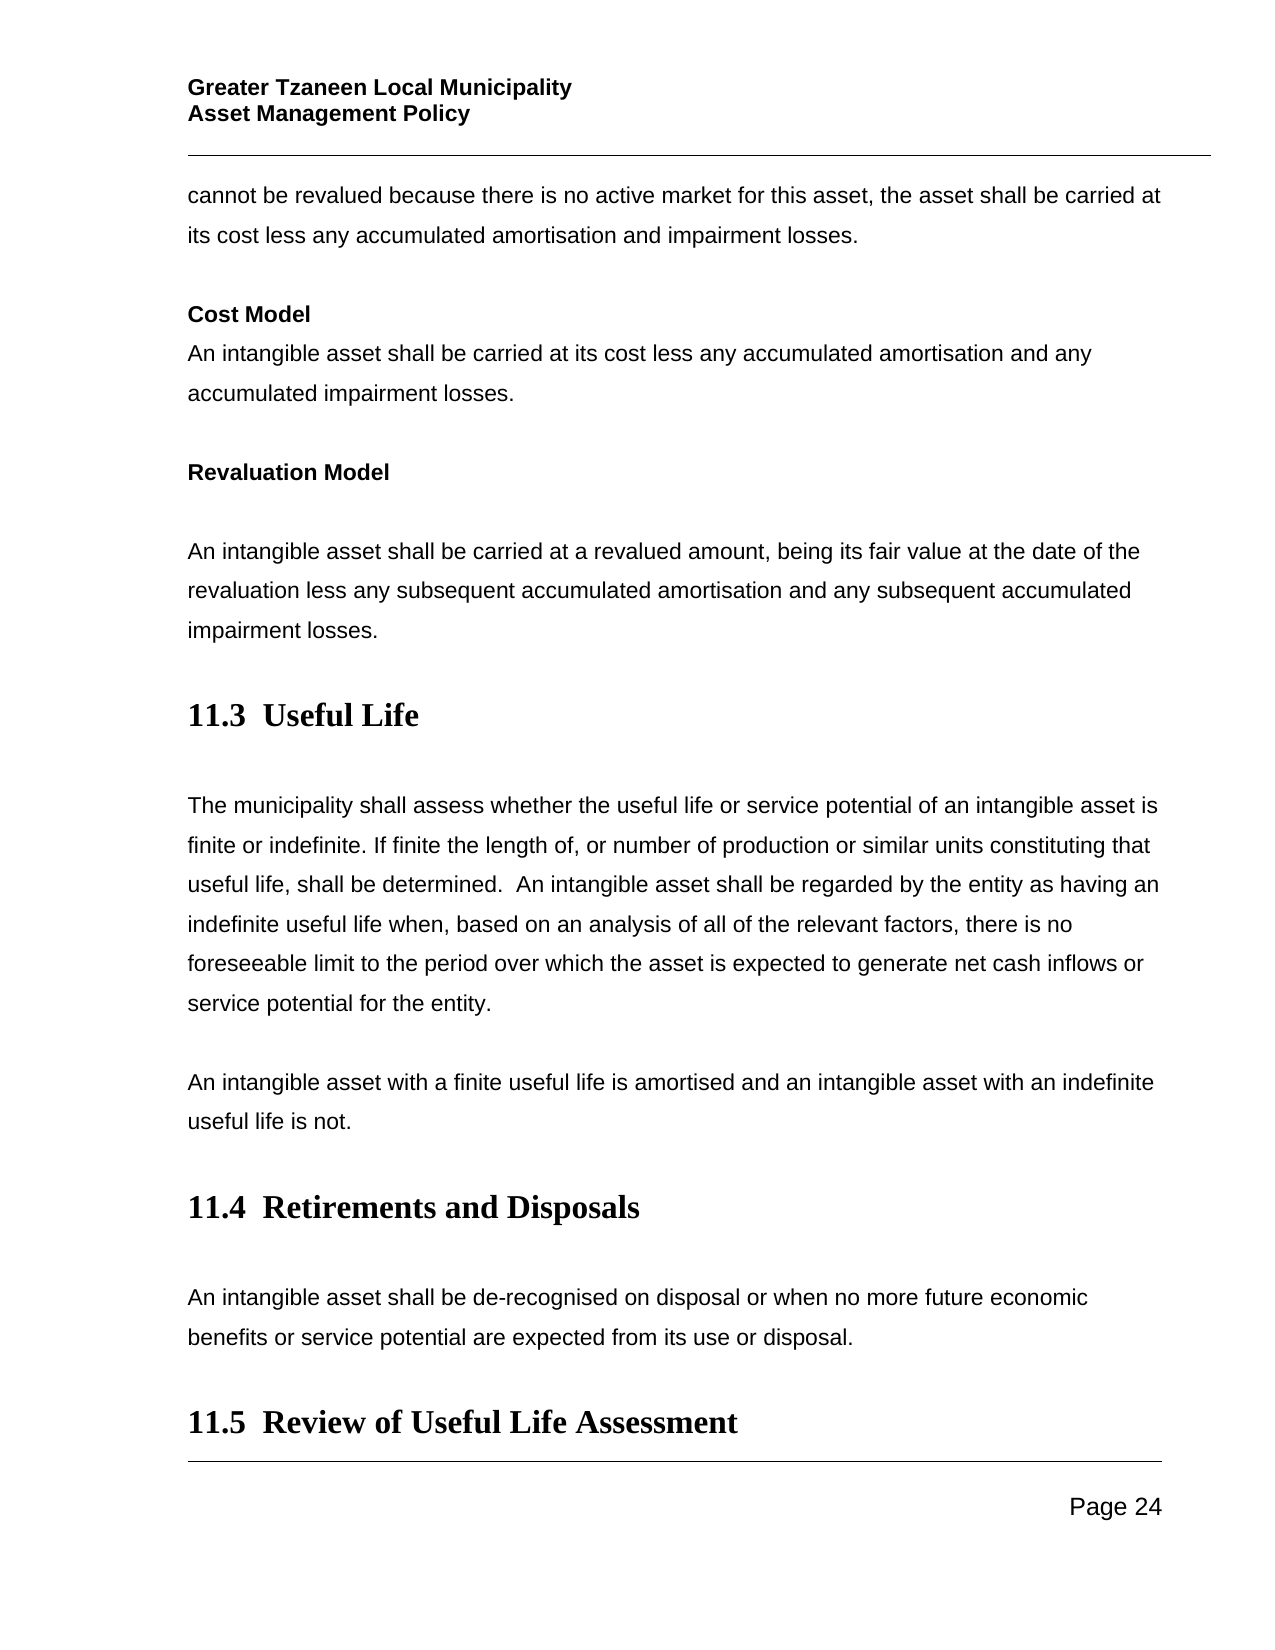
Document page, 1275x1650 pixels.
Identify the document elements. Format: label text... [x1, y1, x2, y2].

list Review of Useful Life Assessment [187, 1403, 1162, 1441]
text An intangible asset shall be carried at its cost less any accumulated amortisation and any accumulated impairment losses. [187, 340, 1162, 406]
text Cost Model [187, 301, 1162, 327]
text An intangible asset shall be de-recognised on disposal or when no more future economic benefits or service potential are expected from its use or disposal. [187, 1284, 1162, 1350]
list Useful Life [187, 696, 1162, 734]
text An intangible asset with a finite useful life is amortised and an intangible asset with an indefinite useful life is not. [187, 1069, 1162, 1135]
text An intangible asset shall be carried at a revalued amount, being its fair value at the date of the revaluation less any subsequent accumulated amortisation and any subsequent accumulated impairment losses. [187, 538, 1162, 643]
list Retirements and Disposals [187, 1187, 1162, 1226]
text The municipality shall assess whether the useful life or service potential of an intangible asset is finite or indefinite. If finite the length of, or number of production or similar units constituting that useful life, shall be determined. An intangible asset shall be regarded by the entity as having an indefinite useful life when, based on an analysis of all of the relevant factors, there is no foreseeable limit to the period over which the asset is expected to generate net cash inflows or service potential for the entity. [187, 792, 1162, 1016]
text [187, 182, 1162, 248]
text Revaluation Model [187, 459, 1162, 485]
